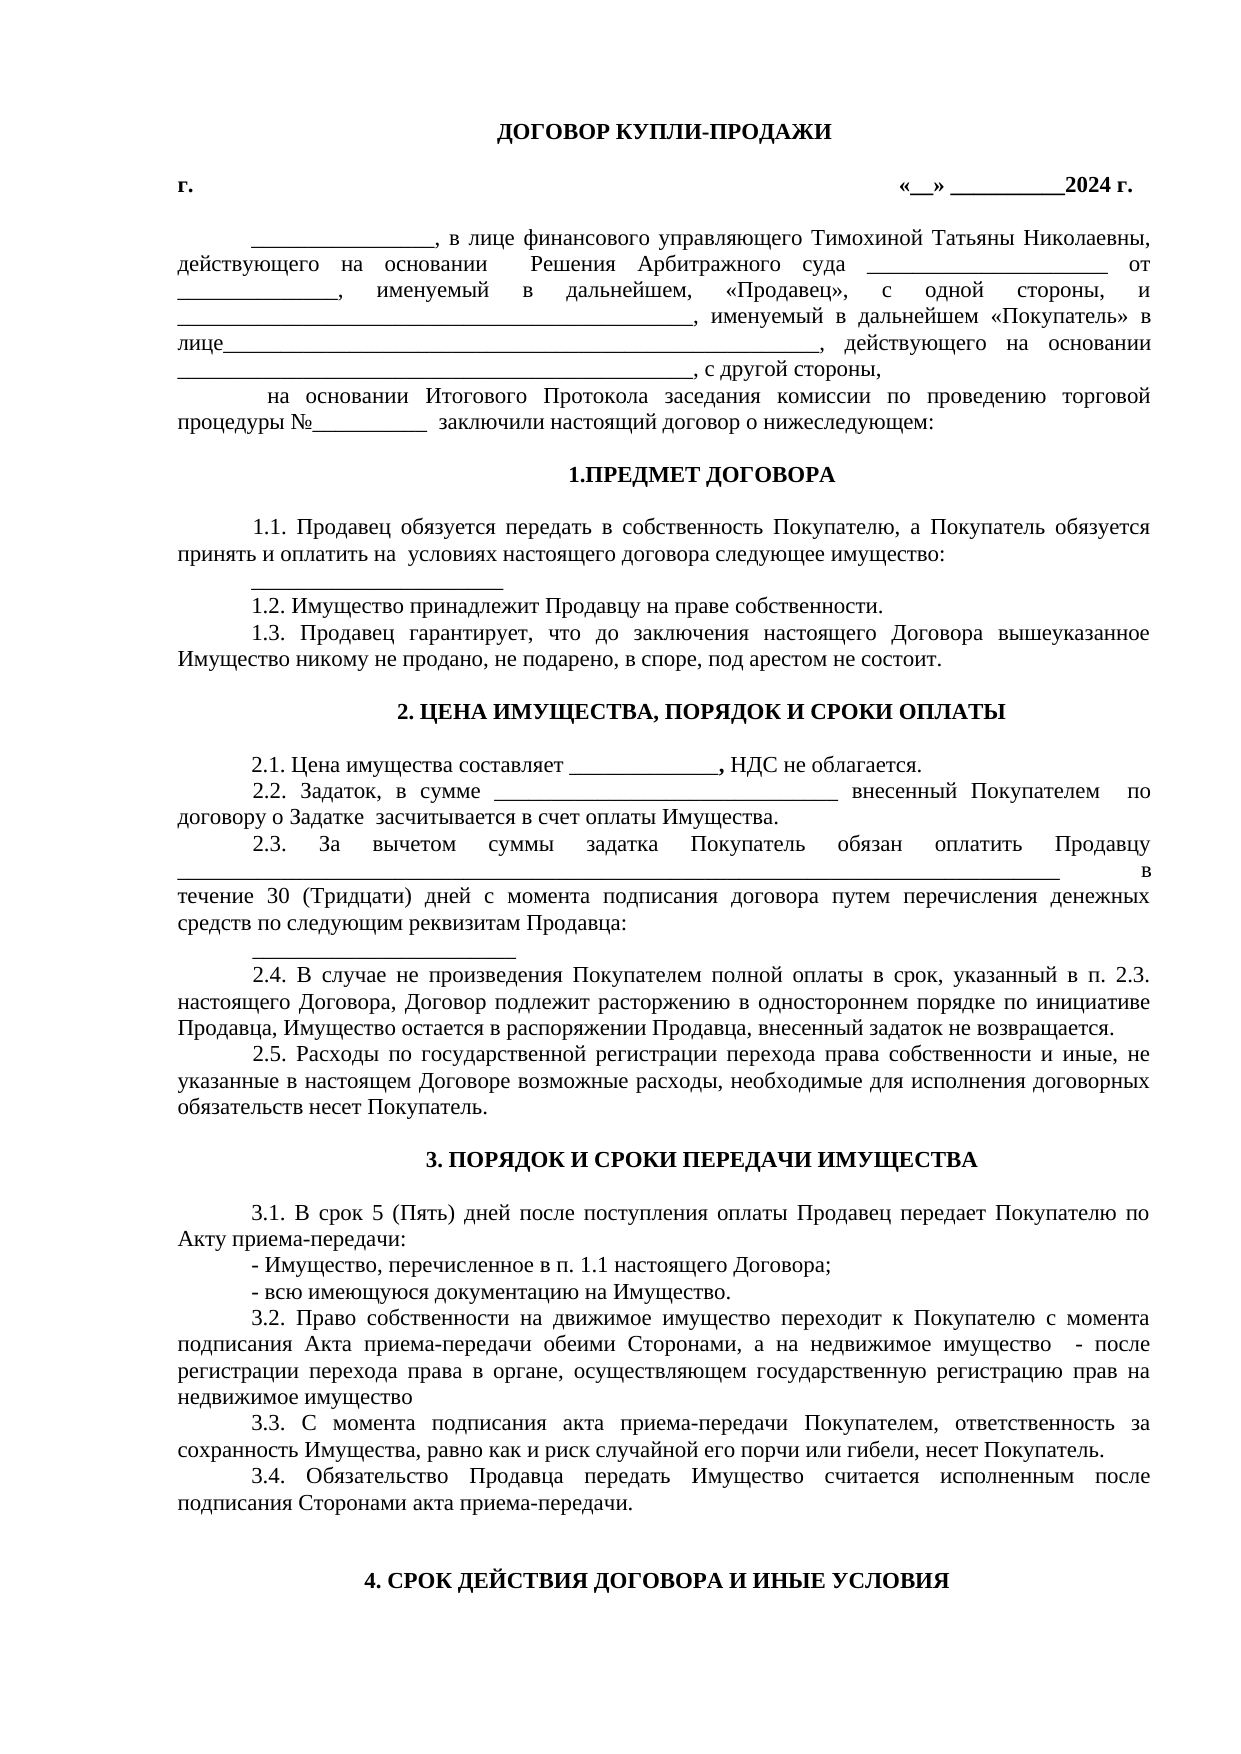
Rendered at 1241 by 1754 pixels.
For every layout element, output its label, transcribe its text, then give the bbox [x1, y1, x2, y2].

text 2.4. В случае не произведения Покупателем полной оплаты в срок, указанный в п. 2.3. настоящего Договора, Договор подлежит расторжению в одностороннем порядке по инициативе Продавца, Имущество остается в распоряжении Продавца, внесенный задаток не возвращается. [177, 961, 1152, 1041]
text 2. ЦЕНА ИМУЩЕСТВА, ПОРЯДОК И СРОКИ ОПЛАТЫ [177, 698, 1152, 724]
text ________________, в лице финансового управляющего Тимохиной Татьяны Николаевны, действующего на основании Решения Арбитражного суда _____________________ от ______________, именуемый в дальнейшем, «Продавец», с одной стороны, и _____________________________________________, именуемый в дальнейшем «Покупатель» в лице____________________________________________________, действующего на основании _____________________________________________, с другой стороны, [177, 223, 1152, 382]
text 2.2. Задаток, в сумме ______________________________ внесенный Покупателем по договору о Задатке засчитывается в счет оплаты Имущества. [177, 777, 1152, 830]
text 4. СРОК ДЕЙСТВИЯ ДОГОВОРА И ИНЫЕ УСЛОВИЯ [118, 1568, 1166, 1594]
text - всю имеющуюся документацию на Имущество. [177, 1278, 1152, 1304]
text 2.3. За вычетом суммы задатка Покупатель обязан оплатить Продавцу _____________________________________________________________________________ в течение 30 (Тридцати) дней с момента подписания договора путем перечисления денежных средств по следующим реквизитам Продавца: [177, 830, 1152, 935]
text 1.3. Продавец гарантирует, что до заключения настоящего Договора вышеуказанное Имущество никому не продано, не подарено, в споре, под арестом не состоит. [177, 619, 1152, 672]
text 3. ПОРЯДОК И СРОКИ ПЕРЕДАЧИ ИМУЩЕСТВА [177, 1146, 1152, 1172]
text 3.2. Право собственности на движимое имущество переходит к Покупателю с момента подписания Акта приема-передачи обеими Сторонами, а на недвижимое имущество - после регистрации перехода права в органе, осуществляющем государственную регистрацию прав на недвижимое имущество [177, 1304, 1152, 1409]
text _______________________ [177, 935, 1152, 961]
text ______________________ [177, 566, 1152, 592]
text на основании Итогового Протокола заседания комиссии по проведению торговой процедуры №__________ заключили настоящий договор о нижеследующем: [177, 382, 1152, 434]
text 3.4. Обязательство Продавца передать Имущество считается исполненным после подписания Сторонами акта приема-передачи. [177, 1462, 1152, 1515]
text 1.1. Продавец обязуется передать в собственность Покупателю, а Покупатель обязуется принять и оплатить на условиях настоящего договора следующее имущество: [177, 513, 1152, 566]
text 1.2. Имущество принадлежит Продавцу на праве собственности. [177, 592, 1152, 619]
text г. «__» __________2024 г. [177, 171, 1152, 197]
text 1.ПРЕДМЕТ ДОГОВОРА [177, 461, 1152, 487]
text 3.3. С момента подписания акта приема-передачи Покупателем, ответственность за сохранность Имущества, равно как и риск случайной его порчи или гибели, несет Покупатель. [177, 1409, 1152, 1462]
text 3.1. В срок 5 (Пять) дней после поступления оплаты Продавец передает Покупателю по Акту приема-передачи: [177, 1199, 1152, 1251]
text 2.5. Расходы по государственной регистрации перехода права собственности и иные, не указанные в настоящем Договоре возможные расходы, необходимые для исполнения договорных обязательств несет Покупатель. [177, 1041, 1152, 1119]
text 2.1. Цена имущества составляет _____________, НДС не облагается. [177, 751, 1152, 777]
title ДОГОВОР КУПЛИ-ПРОДАЖИ [177, 118, 1152, 144]
text - Имущество, перечисленное в п. 1.1 настоящего Договора; [177, 1251, 1152, 1278]
